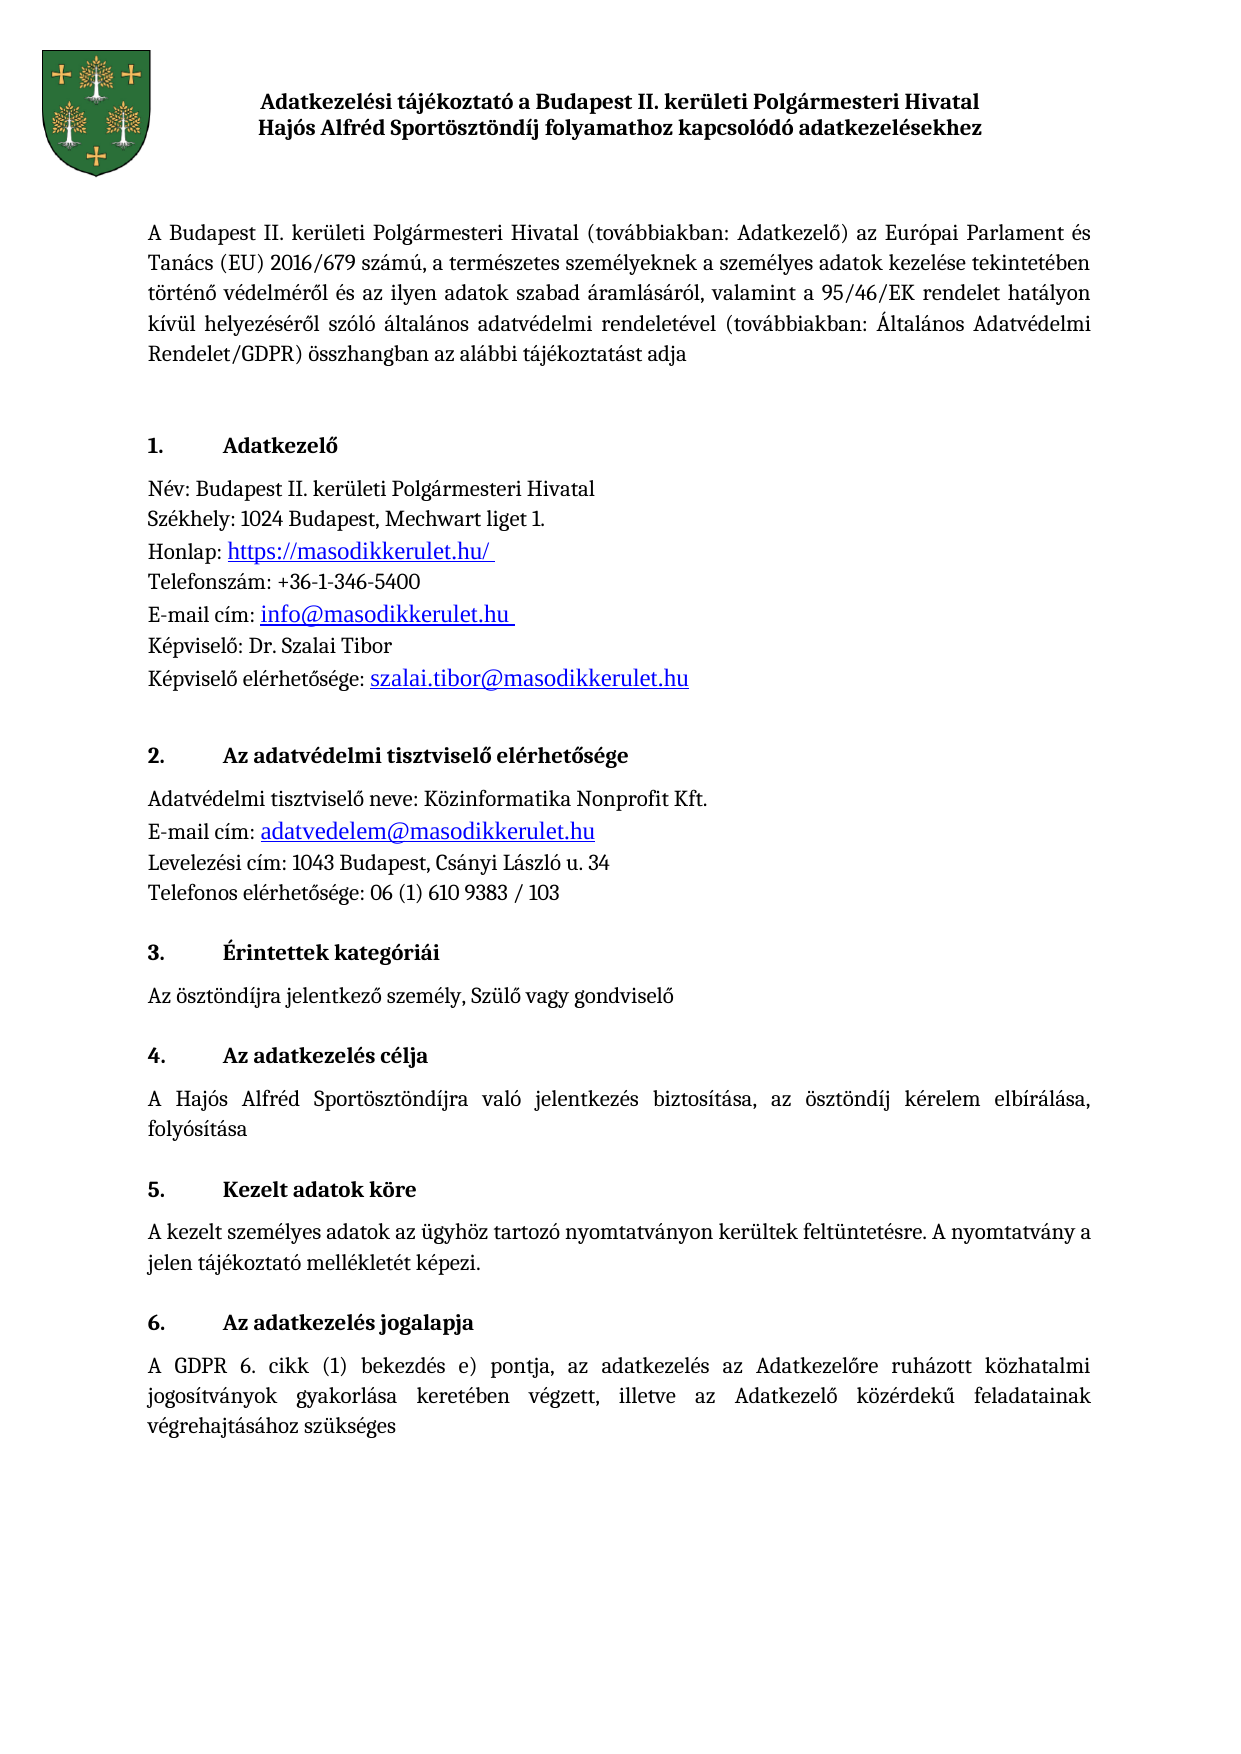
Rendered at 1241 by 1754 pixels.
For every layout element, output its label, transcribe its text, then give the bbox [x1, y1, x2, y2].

text Név: Budapest II. kerületi Polgármesteri Hivatal [148, 475, 1092, 502]
text Adatkezelési tájékoztató a Budapest II. kerületi Polgármesteri Hivatal [154, 89, 1092, 115]
subtitle Érintettek kategóriái [148, 940, 1092, 966]
subtitle Az adatkezelés célja [148, 1043, 1092, 1069]
text Levelezési cím: 1043 Budapest, Csányi László u. 34 [148, 849, 1092, 876]
text E-mail cím: info@masodikkerulet.hu [148, 599, 1092, 628]
text Telefonos elérhetősége: 06 (1) 610 9383 / 103 [148, 879, 1092, 906]
text A Budapest II. kerületi Polgármesteri Hivatal (továbbiakban: Adatkezelő) az Európai Parlament és Tanács (EU) 2016/679 számú, a természetes személyeknek a személyes adatok kezelése tekintetében történő védelméről és az ilyen adatok szabad áramlásáról, valamint a 95/46/EK rendelet hatályon kívül helyezéséről szóló általános adatvédelmi rendeletével (továbbiakban: Általános Adatvédelmi Rendelet/GDPR) összhangban az alábbi tájékoztatást adja [148, 220, 1092, 367]
subtitle Az adatkezelés jogalapja [148, 1310, 1092, 1336]
text A Hajós Alfréd Sportösztöndíjra való jelentkezés biztosítása, az ösztöndíj kérelem elbírálása, folyósítása [148, 1086, 1092, 1142]
picture [38, 46, 154, 180]
subtitle Kezelt adatok köre [148, 1176, 1092, 1203]
text Hajós Alfréd Sportösztöndíj folyamathoz kapcsolódó adatkezelésekhez [154, 115, 1092, 141]
text A GDPR 6. cikk (1) bekezdés e) pontja, az adatkezelés az Adatkezelőre ruházott közhatalmi jogosítványok gyakorlása keretében végzett, illetve az Adatkezelő közérdekű feladatainak végrehajtásához szükséges [148, 1352, 1092, 1439]
text Honlap: https://masodikkerulet.hu/ [148, 536, 1092, 565]
subtitle Az adatvédelmi tisztviselő elérhetősége [148, 743, 1092, 769]
text Képviselő: Dr. Szalai Tibor [148, 633, 1092, 659]
text Telefonszám: +36-1-346-5400 [148, 569, 1092, 595]
text E-mail cím: adatvedelem@masodikkerulet.hu [148, 816, 1092, 845]
text Képviselő elérhetősége: szalai.tibor@masodikkerulet.hu [148, 663, 1092, 692]
text Adatvédelmi tisztviselő neve: Közinformatika Nonprofit Kft. [148, 786, 1092, 812]
subtitle Adatkezelő [148, 433, 1092, 459]
text Az ösztöndíjra jelentkező személy, Szülő vagy gondviselő [148, 983, 1092, 1009]
text A kezelt személyes adatok az ügyhöz tartozó nyomtatványon kerültek feltüntetésre. A nyomtatvány a jelen tájékoztató mellékletét képezi. [148, 1219, 1092, 1276]
text Székhely: 1024 Budapest, Mechwart liget 1. [148, 506, 1092, 532]
